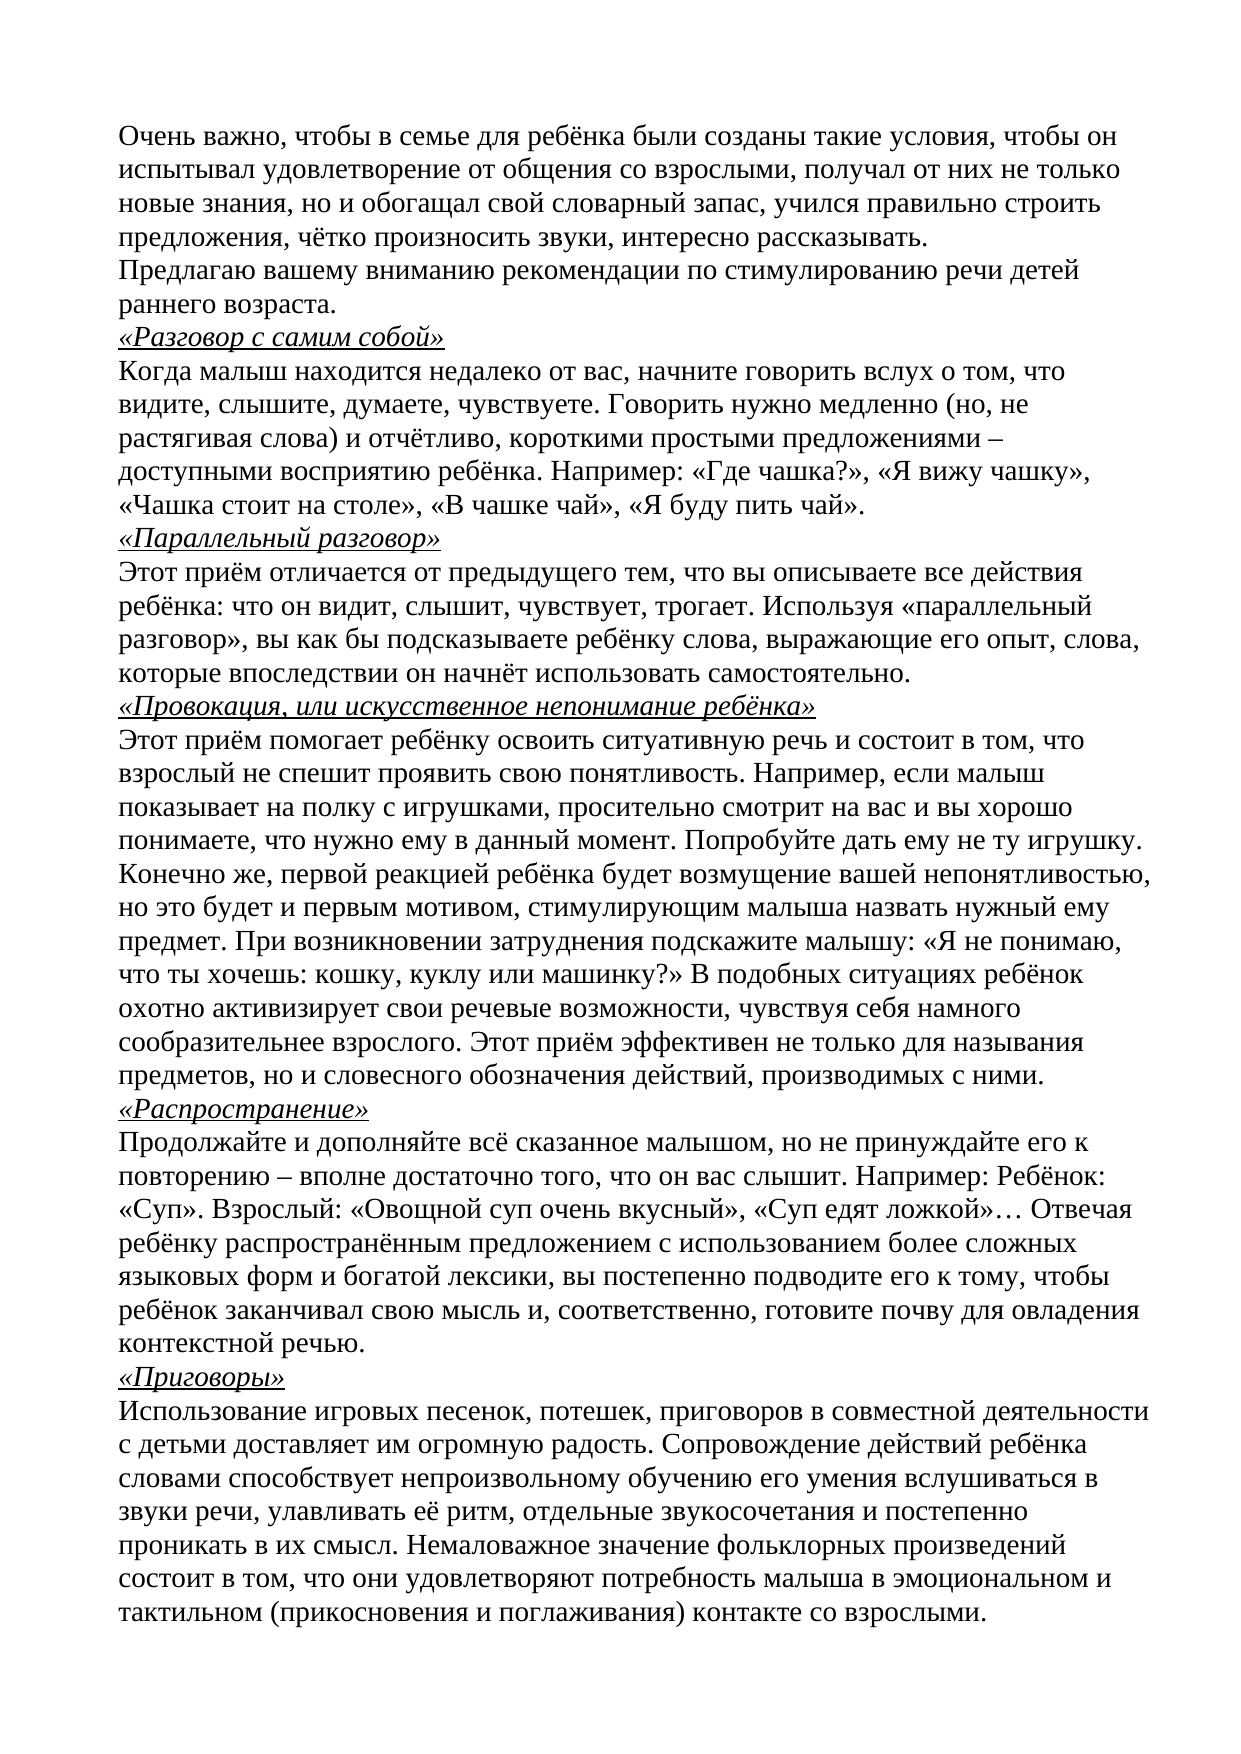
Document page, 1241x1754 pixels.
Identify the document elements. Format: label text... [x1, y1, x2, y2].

text Этот приём отличается от предыдущего тем, что вы описываете все действия ребёнка: что он видит, слышит, чувствует, трогает. Используя «параллельный разговор», вы как бы подсказываете ребёнку слова, выражающие его опыт, слова, которые впоследствии он начнёт использовать самостоятельно. [118, 554, 1152, 688]
text «Разговор с самим собой» [118, 319, 1152, 353]
text «Приговоры» [118, 1359, 1152, 1393]
text Этот приём помогает ребёнку освоить ситуативную речь и состоит в том, что взрослый не спешит проявить свою понятливость. Например, если малыш показывает на полку с игрушками, просительно смотрит на вас и вы хорошо понимаете, что нужно ему в данный момент. Попробуйте дать ему не ту игрушку. Конечно же, первой реакцией ребёнка будет возмущение вашей непонятливостью, но это будет и первым мотивом, стимулирующим малыша назвать нужный ему предмет. При возникновении затруднения подскажите малышу: «Я не понимаю, что ты хочешь: кошку, куклу или машинку?» В подобных ситуациях ребёнок охотно активизирует свои речевые возможности, чувствуя себя намного сообразительнее взрослого. Этот приём эффективен не только для называния предметов, но и словесного обозначения действий, производимых с ними. [118, 722, 1152, 1091]
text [118, 1393, 1152, 1627]
text «Параллельный разговор» [118, 521, 1152, 554]
text «Распространение» [118, 1091, 1152, 1124]
text Когда малыш находится недалеко от вас, начните говорить вслух о том, что видите, слышите, думаете, чувствуете. Говорить нужно медленно (но, не растягивая слова) и отчётливо, короткими простыми предложениями – доступными восприятию ребёнка. Например: «Где чашка?», «Я вижу чашку», «Чашка стоит на столе», «В чашке чай», «Я буду пить чай». [118, 353, 1152, 521]
text «Провокация, или искусственное непонимание ребёнка» [118, 688, 1152, 722]
text Очень важно, чтобы в семье для ребёнка были созданы такие условия, чтобы он испытывал удовлетворение от общения со взрослыми, получал от них не только новые знания, но и обогащал свой словарный запас, учился правильно строить предложения, чётко произносить звуки, интересно рассказывать. [118, 118, 1152, 252]
text Продолжайте и дополняйте всё сказанное малышом, но не принуждайте его к повторению – вполне достаточно того, что он вас слышит. Например: Ребёнок: «Суп». Взрослый: «Овощной суп очень вкусный», «Суп едят ложкой»… Отвечая ребёнку распространённым предложением с использованием более сложных языковых форм и богатой лексики, вы постепенно подводите его к тому, чтобы ребёнок заканчивал свою мысль и, соответственно, готовите почву для овладения контекстной речью. [118, 1124, 1152, 1359]
text Предлагаю вашему вниманию рекомендации по стимулированию речи детей раннего возраста. [118, 252, 1152, 319]
